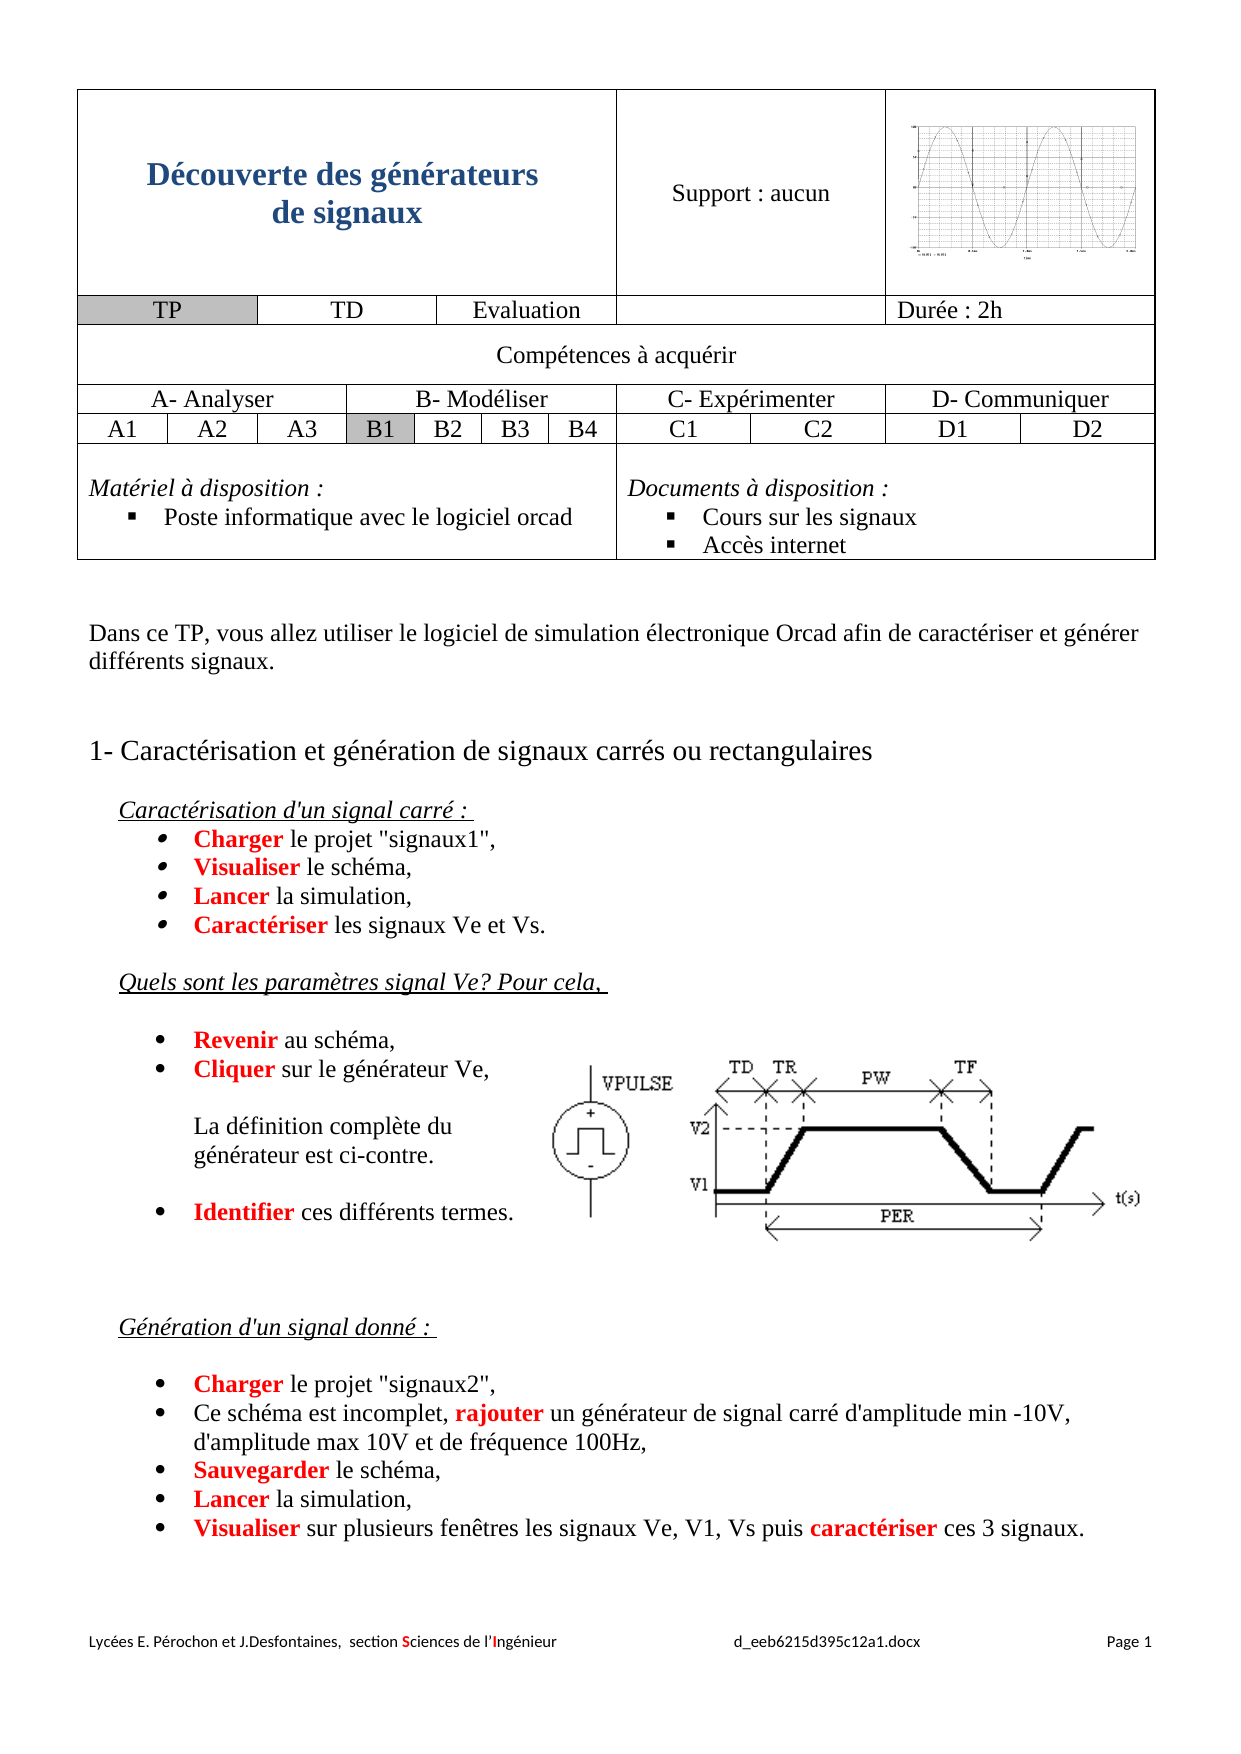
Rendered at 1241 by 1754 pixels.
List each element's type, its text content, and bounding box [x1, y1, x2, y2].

table_cell C1 [617, 414, 750, 443]
table_cell Documents à disposition : Cours sur les signaux Accès internet [617, 444, 1154, 559]
list Lancer la simulation, [156, 881, 1152, 910]
list Caractériser les signaux Ve et Vs. [156, 910, 1152, 939]
table_cell A2 [168, 414, 257, 443]
table_cell TP [78, 296, 257, 324]
table_cell A1 [78, 414, 167, 443]
table_cell D1 [886, 414, 1020, 443]
table_cell [617, 296, 885, 324]
list Visualiser le schéma, [156, 852, 1152, 881]
table_cell B- Modéliser [347, 385, 616, 413]
table_cell B1 [347, 414, 414, 443]
table_cell Matériel à disposition : Poste informatique avec le logiciel orcad [78, 444, 616, 559]
text Caractérisation d'un signal carré : [118, 795, 1152, 824]
list Lancer la simulation, [156, 1484, 1152, 1513]
table_cell D2 [1021, 414, 1154, 443]
text Génération d'un signal donné : [118, 1312, 1152, 1340]
table_cell Compétences à acquérir [78, 325, 1154, 383]
text Dans ce TP, vous allez utiliser le logiciel de simulation électronique Orcad afin de caractériser et générer différents signaux. [89, 618, 1152, 675]
list Sauvegarder le schéma, [156, 1455, 1152, 1484]
list Visualiser sur plusieurs fenêtres les signaux Ve, V1, Vs puis caractériser ces 3 signaux. [156, 1513, 1152, 1542]
text 1- Caractérisation et génération de signaux carrés ou rectangulaires [89, 733, 1152, 766]
table_cell TD [258, 296, 436, 324]
table_cell B2 [415, 414, 481, 443]
table_header Découverte des générateurs de signaux [78, 90, 616, 294]
table_cell A- Analyser [78, 385, 346, 413]
text Quels sont les paramètres signal Ve? Pour cela, [118, 967, 1152, 996]
list Charger le projet "signaux2", [156, 1369, 1152, 1398]
table_cell A3 [258, 414, 346, 443]
picture [548, 1053, 1149, 1249]
table_header [537, 1025, 1163, 1254]
table_cell C2 [751, 414, 885, 443]
table_header [886, 90, 1154, 294]
table_cell B3 [482, 414, 548, 443]
table_header Support : aucun [617, 90, 885, 294]
table_cell D- Communiquer [886, 385, 1154, 413]
picture [903, 125, 1137, 260]
table_cell C- Expérimenter [617, 385, 885, 413]
table_cell Durée : 2h [886, 296, 1154, 324]
list Ce schéma est incomplet, rajouter un générateur de signal carré d'amplitude min -10V, d'amplitude max 10V et de fréquence 100Hz, [156, 1398, 1152, 1455]
list Charger le projet "signaux1", [156, 824, 1152, 852]
table_header Revenir au schéma, Cliquer sur le générateur Ve, La définition complète du générateur est ci-contre. Identifier ces différents termes. [107, 1025, 537, 1254]
table_cell Evaluation [437, 296, 616, 324]
table_cell B4 [549, 414, 616, 443]
